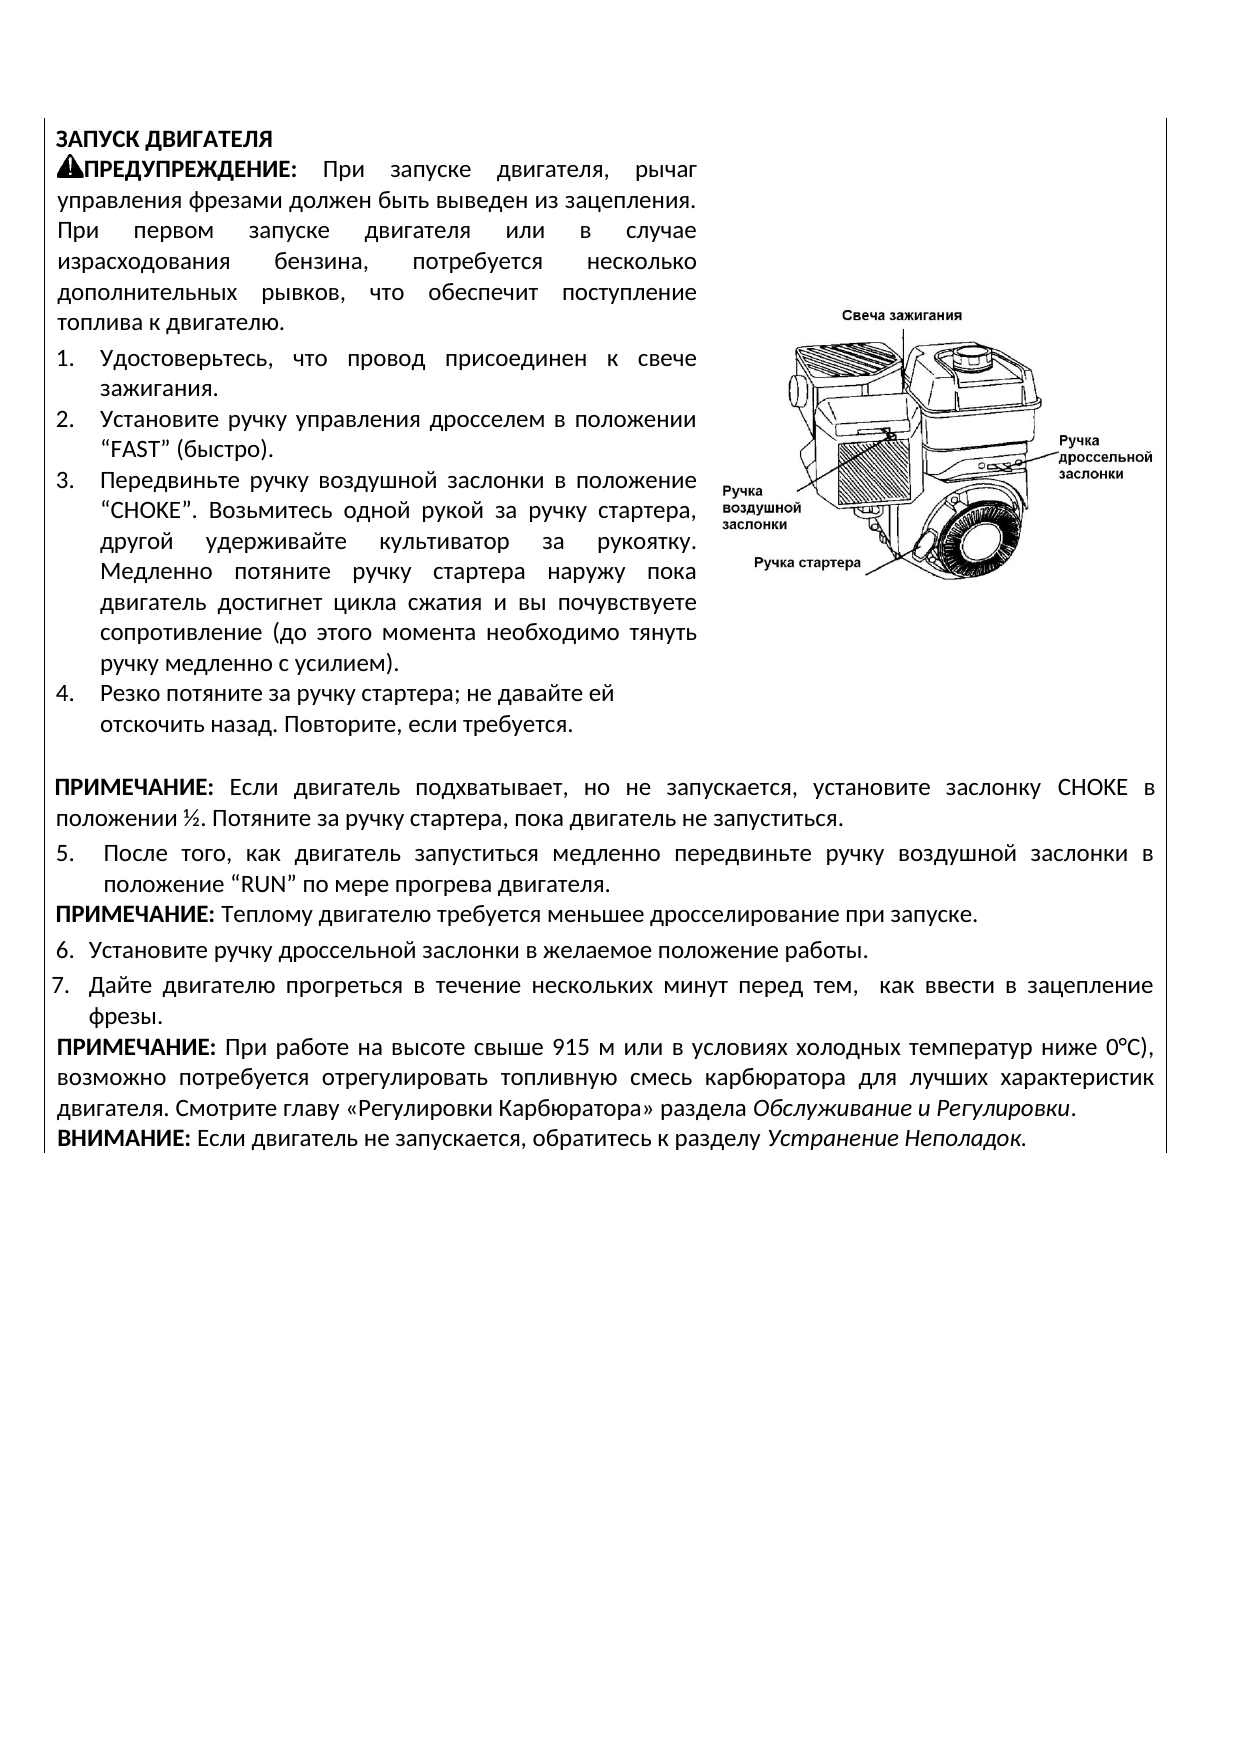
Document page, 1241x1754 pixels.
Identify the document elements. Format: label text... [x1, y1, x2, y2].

table_cell ЗАПУСК ДВИГАТЕЛЯ ПРЕДУПРЕЖДЕНИЕ: При запуске двигателя, рычаг управления фрезами должен быть выведен из зацепления. При первом запуске двигателя или в случае израсходования бензина, потребуется несколько дополнительных рывков, что обеспечит поступление топлива к двигателю. Удостоверьтесь, что провод присоединен к свече зажигания. Установите ручку управления дросселем в положении “FAST” (быстро). Передвиньте ручку воздушной заслонки в положение “CHOKE”. Возьмитесь одной рукой за ручку стартера, другой удерживайте культиватор за рукоятку. Медленно потяните ручку стартера наружу пока двигатель достигнет цикла сжатия и вы почувствуете сопротивление (до этого момента необходимо тянуть ручку медленно с усилием). Резко потяните за ручку стартера; не давайте ей отскочить назад. Повторите, если требуется. [45, 118, 709, 767]
picture [57, 154, 84, 178]
picture [720, 287, 1155, 597]
table_cell ПРИМЕЧАНИЕ: Если двигатель подхватывает, но не запускается, установите заслонку CHOKE в положении ½. Потяните за ручку стартера, пока двигатель не запуститься. После того, как двигатель запуститься медленно передвиньте ручку воздушной заслонки в положение “RUN” по мере прогрева двигателя. ПРИМЕЧАНИЕ: Теплому двигателю требуется меньшее дросселирование при запуске. Установите ручку дроссельной заслонки в желаемое положение работы. Дайте двигателю прогреться в течение нескольких минут перед тем, как ввести в зацепление фрезы. ПРИМЕЧАНИЕ: При работе на высоте свыше 915 м или в условиях холодных температур ниже 0°С), возможно потребуется отрегулировать топливную смесь карбюратора для лучших характеристик двигателя. Смотрите главу «Регулировки Карбюратора» раздела Обслуживание и Регулировки. ВНИМАНИЕ: Если двигатель не запускается, обратитесь к разделу Устранение Неполадок. [45, 767, 1166, 1153]
table_cell [709, 118, 1166, 767]
